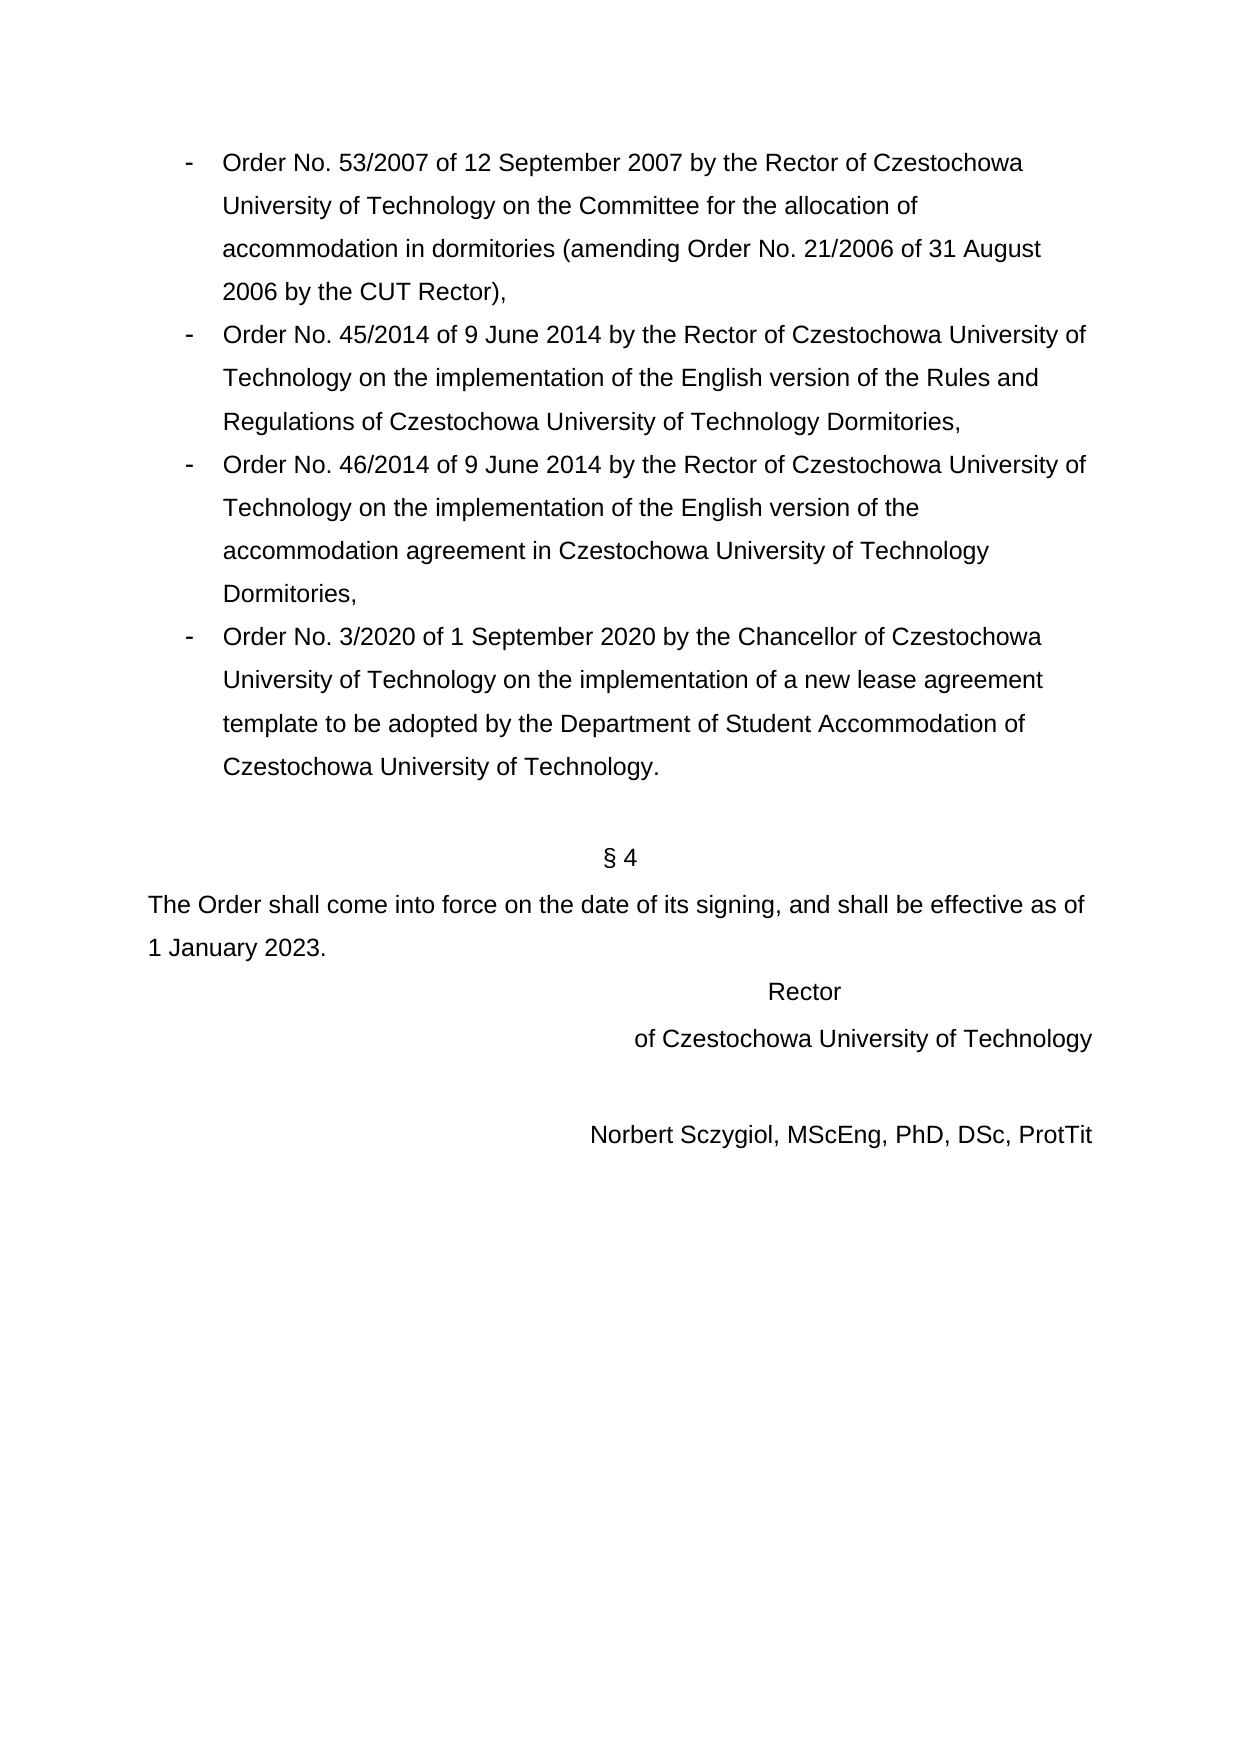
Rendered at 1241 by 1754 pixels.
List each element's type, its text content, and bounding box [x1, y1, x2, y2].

list Order No. 53/2007 of 12 September 2007 by the Rector of Czestochowa University of Technology on the Committee for the allocation of accommodation in dormitories (amending Order No. 21/2006 of 31 August 2006 by the CUT Rector), [185, 148, 1093, 306]
text Rector [443, 977, 1093, 1005]
text The Order shall come into force on the date of its signing, and shall be effective as of 1 January 2023. [148, 890, 1093, 962]
text § 4 [148, 843, 1093, 871]
list Order No. 46/2014 of 9 June 2014 by the Rector of Czestochowa University of Technology on the implementation of the English version of the accommodation agreement in Czestochowa University of Technology Dormitories, [185, 450, 1093, 608]
text of Czestochowa University of Technology [148, 1024, 1093, 1053]
list Order No. 45/2014 of 9 June 2014 by the Rector of Czestochowa University of Technology on the implementation of the English version of the Rules and Regulations of Czestochowa University of Technology Dormitories, [185, 320, 1093, 435]
list Order No. 3/2020 of 1 September 2020 by the Chancellor of Czestochowa University of Technology on the implementation of a new lease agreement template to be adopted by the Department of Student Accommodation of Czestochowa University of Technology. [185, 622, 1093, 781]
text Norbert Sczygiol, MScEng, PhD, DSc, ProtTit [148, 1120, 1093, 1148]
